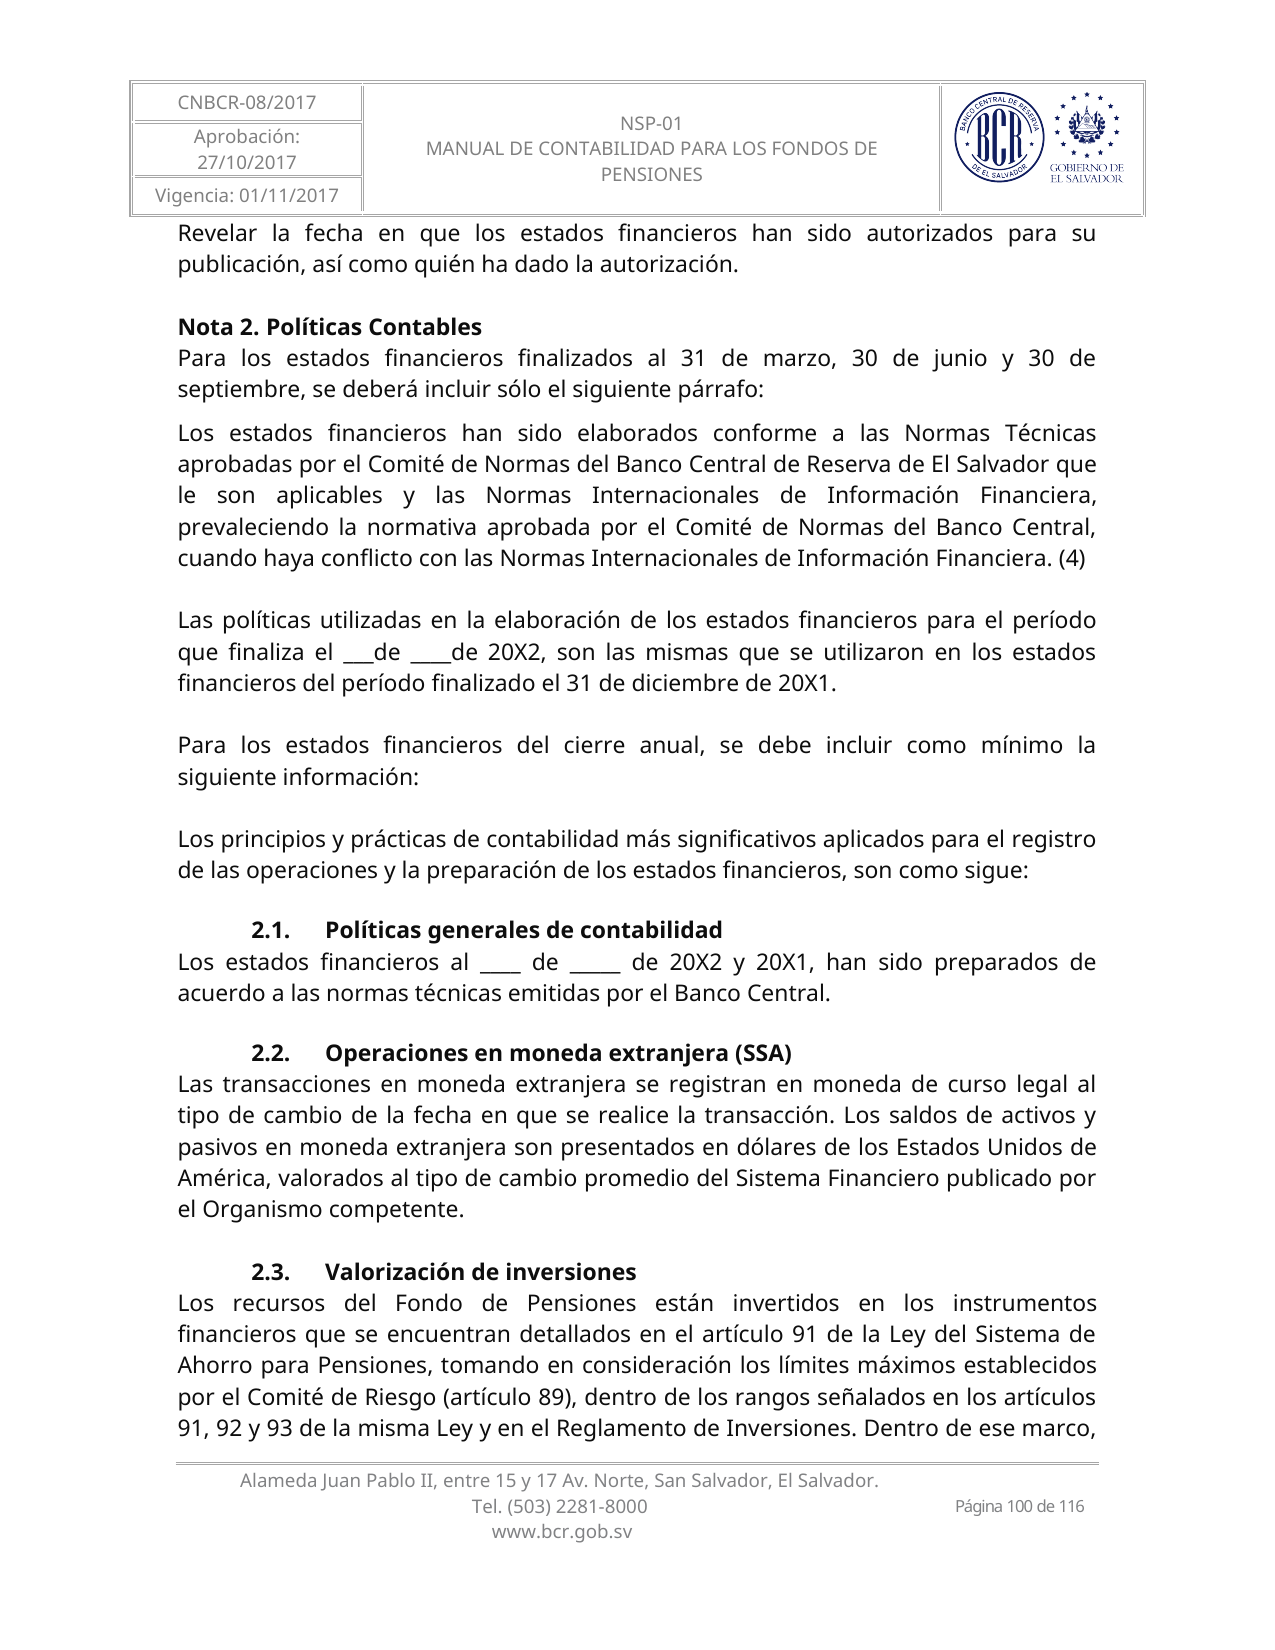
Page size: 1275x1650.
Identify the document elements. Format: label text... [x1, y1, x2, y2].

text Los estados financieros al ____ de _____ de 20X2 y 20X1, han sido preparados de acuerdo a las normas técnicas emitidas por el Banco Central. [177, 945, 1098, 1008]
text Para los estados financieros del cierre anual, se debe incluir como mínimo la siguiente información: [177, 729, 1098, 792]
text Revelar la fecha en que los estados financieros han sido autorizados para su publicación, así como quién ha dado la autorización. [177, 148, 1098, 216]
text Los estados financieros han sido elaborados conforme a las Normas Técnicas aprobadas por el Comité de Normas del Banco Central de Reserva de El Salvador que le son aplicables y las Normas Internacionales de Información Financiera, prevaleciendo la normativa aprobada por el Comité de Normas del Banco Central, cuando haya conflicto con las Normas Internacionales de Información Financiera. (4) [177, 417, 1098, 573]
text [177, 1287, 1098, 1443]
text Para los estados financieros finalizados al 31 de marzo, 30 de junio y 30 de septiembre, se deberá incluir sólo el siguiente párrafo: [177, 342, 1098, 404]
text Los principios y prácticas de contabilidad más significativos aplicados para el registro de las operaciones y la preparación de los estados financieros, son como sigue: [177, 823, 1098, 885]
text Las políticas utilizadas en la elaboración de los estados financieros para el período que finaliza el ___de ____de 20X2, son las mismas que se utilizaron en los estados financieros del período finalizado el 31 de diciembre de 20X1. [177, 604, 1098, 698]
list Operaciones en moneda extranjera (SSA) [251, 1037, 1098, 1068]
text Revelar la fecha en que los estados financieros han sido autorizados para su publicación, así como quién ha dado la autorización. [177, 217, 1098, 279]
text Las transacciones en moneda extranjera se registran en moneda de curso legal al tipo de cambio de la fecha en que se realice la transacción. Los saldos de activos y pasivos en moneda extranjera son presentados en dólares de los Estados Unidos de América, valorados al tipo de cambio promedio del Sistema Financiero publicado por el Organismo competente. [177, 1068, 1098, 1224]
list Políticas Contables [177, 310, 1098, 342]
list Políticas generales de contabilidad [251, 914, 1098, 945]
list Valorización de inversiones [251, 1255, 1098, 1287]
picture [951, 92, 1126, 185]
